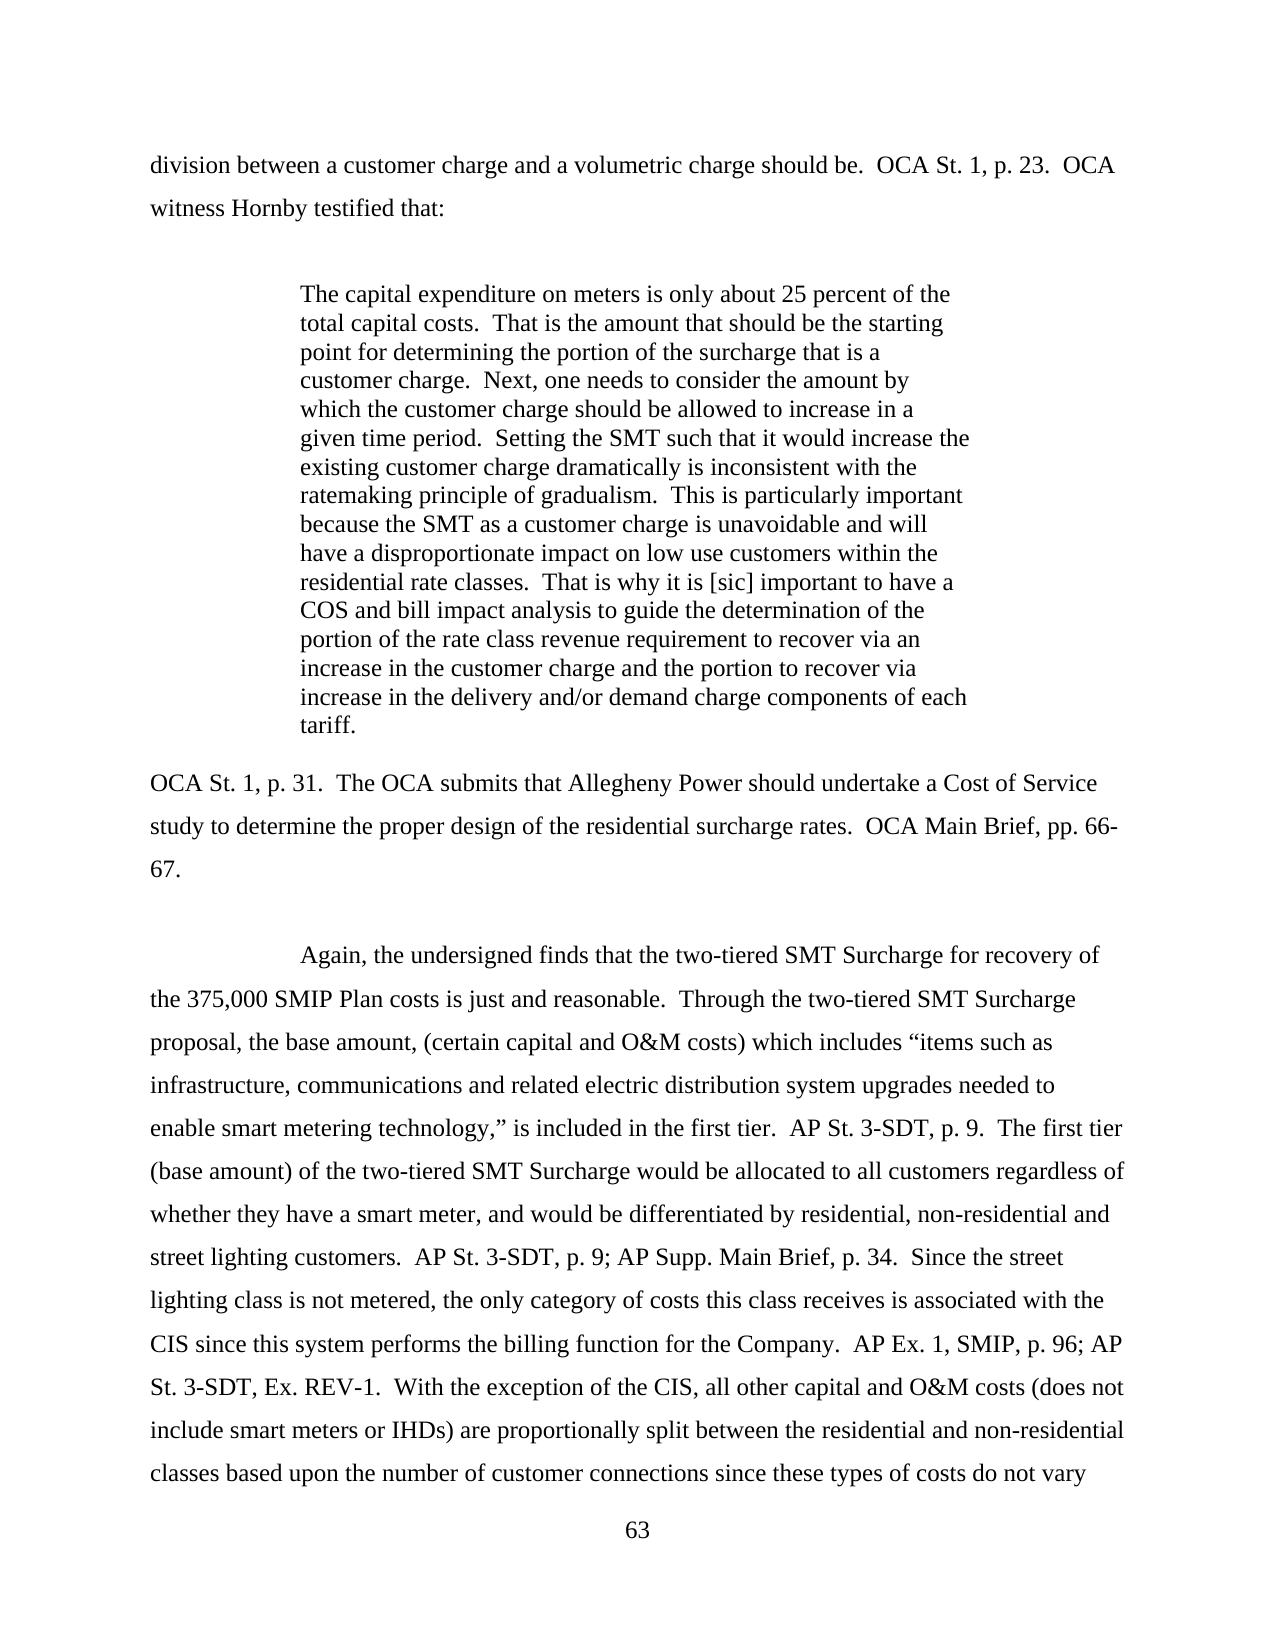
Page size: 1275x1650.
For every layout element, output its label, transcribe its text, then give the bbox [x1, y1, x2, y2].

text OCA 1, p. 31. The OCA submits that Allegheny Power should undertake a Cost of Service study to determine the proper design of the residential surcharge rates. OCA Main Brief, pp. 66-67. [150, 768, 1125, 883]
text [150, 941, 1125, 1487]
text The capital expenditure on meters is only about 25 percent of the total capital costs. That is the amount that should be the starting point for determining the portion of the surcharge that is a customer charge. Next, one needs to consider the amount by which the customer charge should be allowed to increase in a given time period. Setting the SMT such that it would increase the existing customer charge dramatically is inconsistent with the ratemaking principle of gradualism. This is particularly important because the SMT as a customer charge is unavoidable and will have a disproportionate impact on low use customers within the residential rate classes. That is why it is [sic] important to have a COS and bill impact analysis to guide the determination of the portion of the rate class revenue requirement to recover via an increase in the customer charge and the portion to recover via increase in the delivery and/or demand charge components of each tariff. [300, 279, 975, 739]
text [150, 150, 1125, 222]
